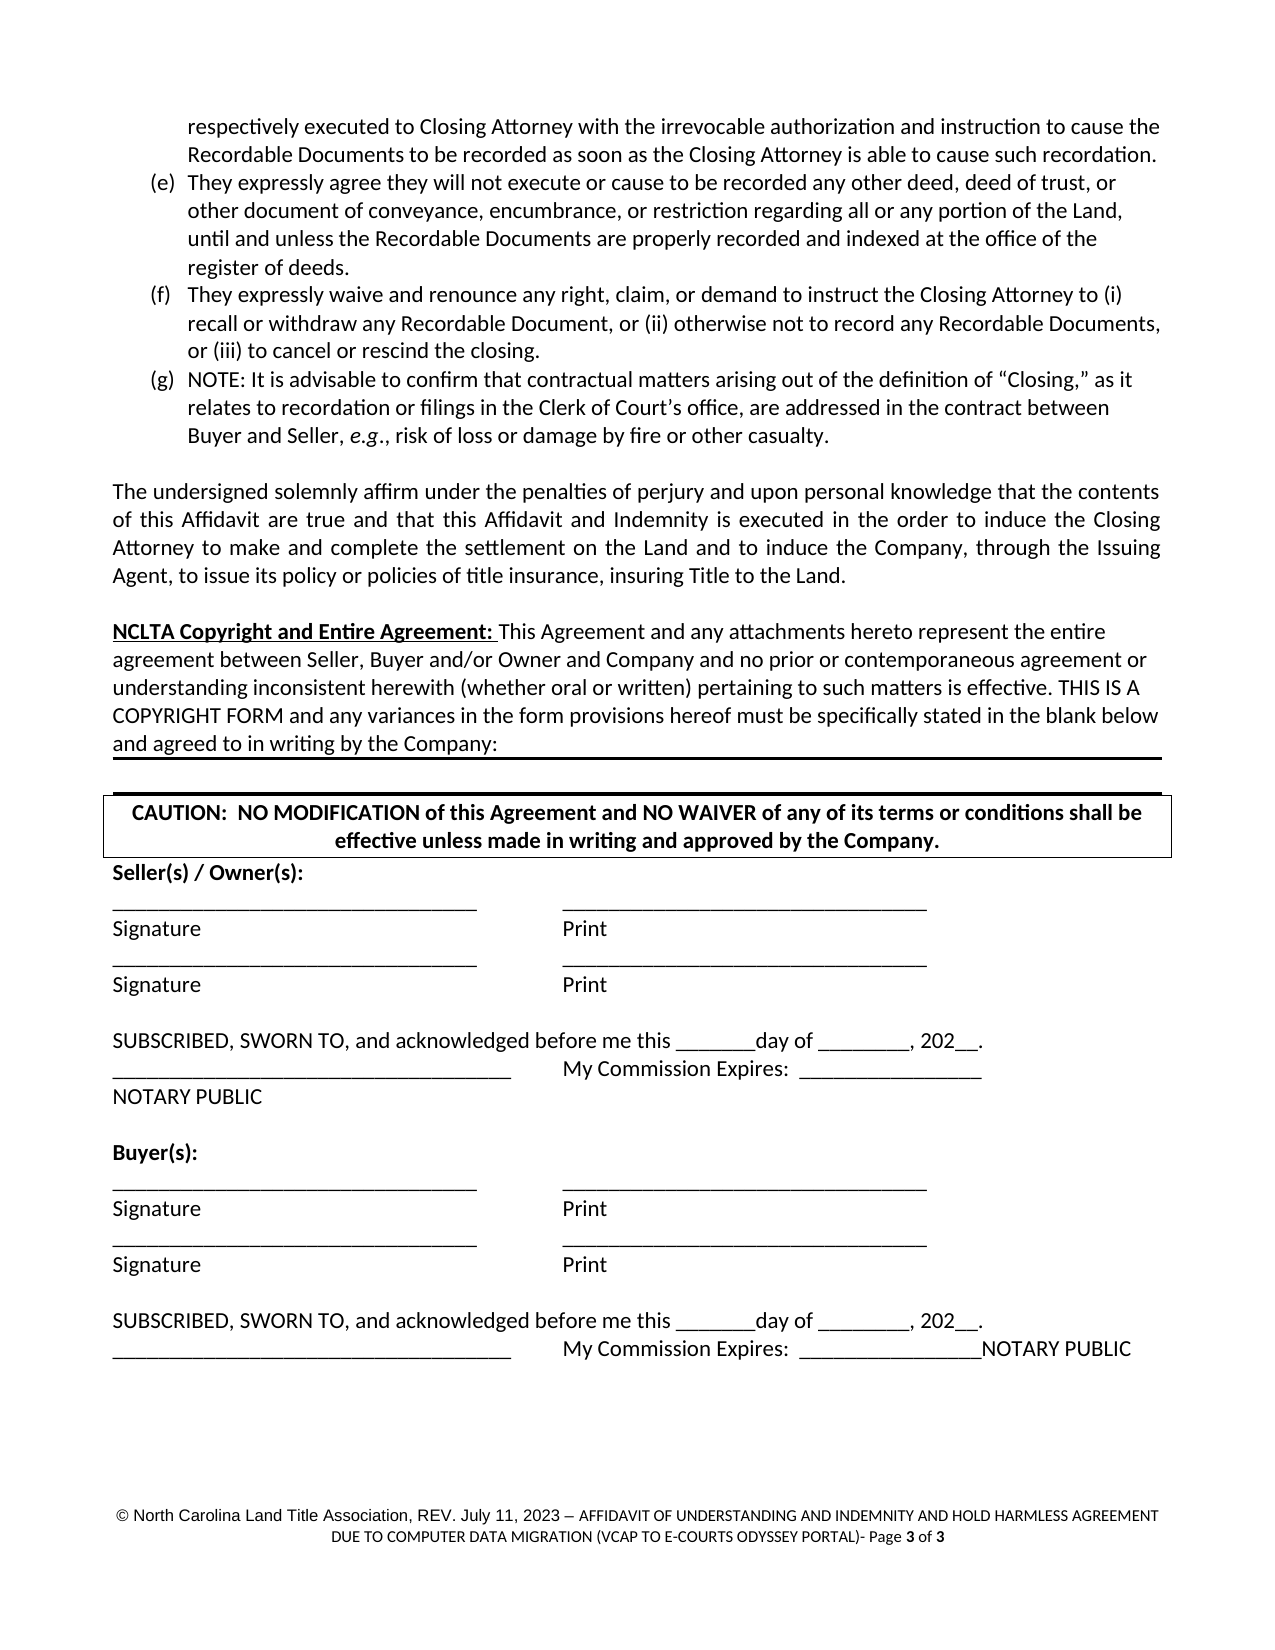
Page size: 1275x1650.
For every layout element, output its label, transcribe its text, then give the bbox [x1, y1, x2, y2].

text Buyer(s): [112, 1138, 1162, 1166]
text Signature Print [112, 1250, 1162, 1278]
text The undersigned solemnly affirm under the penalties of perjury and upon personal knowledge that the contents of this Affidavit are true and that this Affidavit and Indemnity is executed in the order to induce the Closing Attorney to make and complete the settlement on the Land and to induce the Company, through the Issuing Agent, to issue its policy or policies of title insurance, insuring Title to the Land. [112, 477, 1162, 589]
text ________________________________ ________________________________ [112, 886, 1162, 914]
text Signature Print [112, 1194, 1162, 1222]
list They expressly waive and renounce any right, claim, or demand to instruct the Closing Attorney to (i) recall or withdraw any Recordable Document, or (ii) otherwise not to record any Recordable Documents, or (iii) to cancel or rescind the closing. [150, 281, 1162, 365]
text SUBSCRIBED, SWORN TO, and acknowledged before me this _______day of ________, 202__. [112, 1306, 1162, 1334]
text ________________________________ ________________________________ [112, 942, 1162, 970]
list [150, 112, 1162, 168]
text Signature Print [112, 914, 1162, 942]
text NOTARY PUBLIC [112, 1082, 1162, 1110]
text CAUTION: NO MODIFICATION of this Agreement and NO WAIVER of any of its terms or conditions shall be effective unless made in writing and approved by the Company. [104, 796, 1171, 857]
text Seller(s) / Owner(s): [112, 858, 1162, 886]
text Signature Print [112, 970, 1162, 998]
text SUBSCRIBED, SWORN TO, and acknowledged before me this _______day of ________, 202__. [112, 1026, 1162, 1054]
text ___________________________________ My Commission Expires: ________________ [112, 1054, 1162, 1082]
text ________________________________ ________________________________ [112, 1166, 1162, 1194]
list NOTE: It is advisable to confirm that contractual matters arising out of the definition of “Closing,” as it relates to recordation or filings in the Clerk of Court’s office, are addressed in the contract between Buyer and Seller, e.g., risk of loss or damage by fire or other casualty. [150, 365, 1162, 449]
text NCLTA Copyright and Entire Agreement: This Agreement and any attachments hereto represent the entire agreement between Seller, Buyer and/or Owner and Company and no prior or contemporaneous agreement or understanding inconsistent herewith (whether oral or written) pertaining to such matters is effective. THIS IS A COPYRIGHT FORM and any variances in the form provisions hereof must be specifically stated in the blank below and agreed to in writing by the Company: [112, 617, 1162, 757]
text ________________________________ ________________________________ [112, 1222, 1162, 1250]
text ___________________________________ My Commission Expires: ________________NOTARY PUBLIC [112, 1334, 1162, 1362]
list They expressly agree they will not execute or cause to be recorded any other deed, deed of trust, or other document of conveyance, encumbrance, or restriction regarding all or any portion of the Land, until and unless the Recordable Documents are properly recorded and indexed at the office of the register of deeds. [150, 168, 1162, 281]
